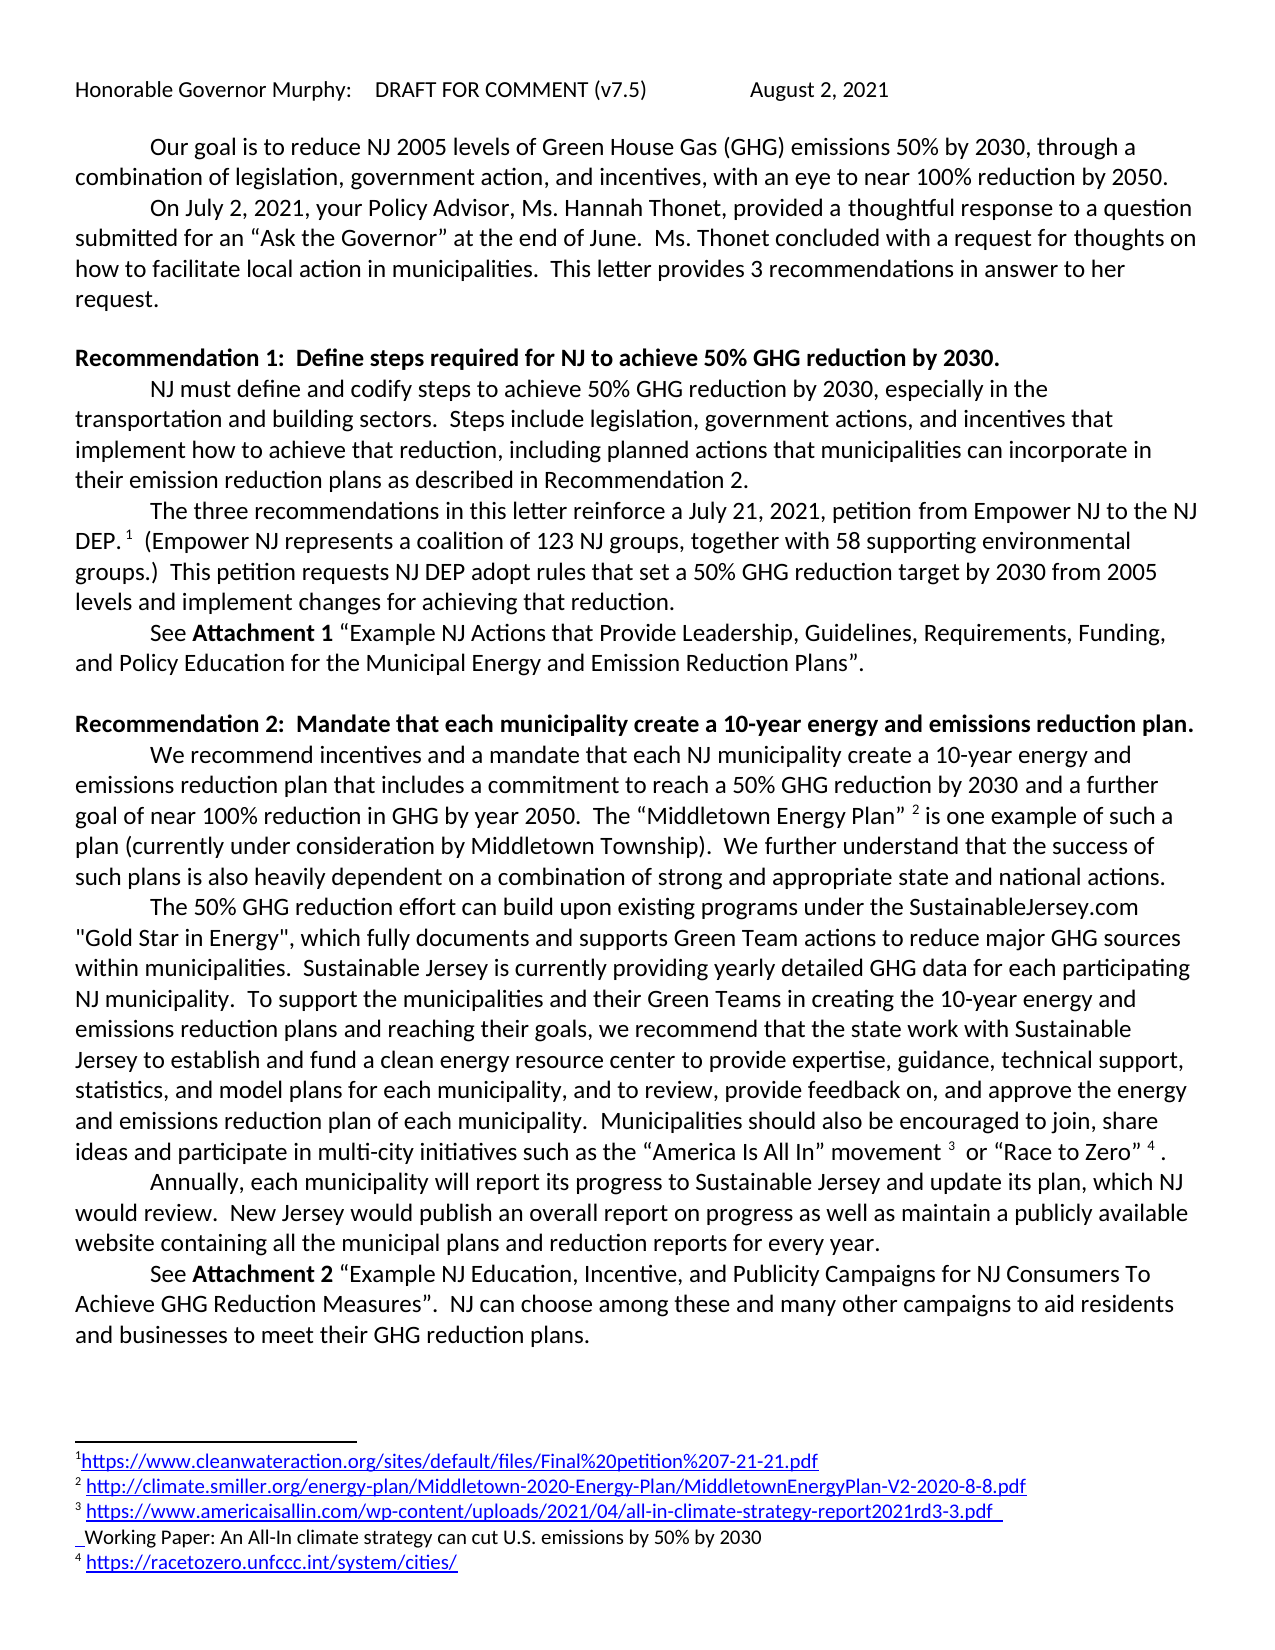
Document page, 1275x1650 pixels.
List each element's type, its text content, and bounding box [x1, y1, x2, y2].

text Our goal is to reduce NJ 2005 levels of Green House Gas (GHG) emissions 50% by 2030, through a combination of legislation, government action, and incentives, with an eye to near 100% reduction by 2050. [75, 131, 1200, 192]
text Honorable Governor Murphy: DRAFT FOR COMMENT (v7.5) August 2, 2021 [75, 75, 1200, 103]
text See Attachment 2 “Example NJ Education, Incentive, and Publicity Campaigns for NJ Consumers To Achieve GHG Reduction Measures”. NJ can choose among these and many other campaigns to aid residents and businesses to meet their GHG reduction plans. [75, 1258, 1200, 1349]
text See Attachment 1 “Example NJ Actions that Provide Leadership, Guidelines, Requirements, Funding, and Policy Education for the Municipal Energy and Emission Reduction Plans”. [75, 617, 1200, 678]
text NJ must define and codify steps to achieve 50% GHG reduction by 2030, especially in the transportation and building sectors. Steps include legislation, government actions, and incentives that implement how to achieve that reduction, including planned actions that municipalities can incorporate in their emission reduction plans as described in Recommendation 2. [75, 373, 1200, 495]
text Recommendation 1: Define steps required for NJ to achieve 50% GHG reduction by 2030. [75, 342, 1200, 373]
text Recommendation 2: Mandate that each municipality create a 10-year energy and emissions reduction plan. [75, 708, 1200, 739]
text Annually, each municipality will report its progress to Sustainable Jersey and update its plan, which NJ would review. New Jersey would publish an overall report on progress as well as maintain a publicly available website containing all the municipal plans and reduction reports for every year. [75, 1166, 1200, 1258]
text On July 2, 2021, your Policy Advisor, Ms. Hannah Thonet, provided a thoughtful response to a question submitted for an “Ask the Governor” at the end of June. Ms. Thonet concluded with a request for thoughts on how to facilitate local action in municipalities. This letter provides 3 recommendations in answer to her request. [75, 192, 1200, 314]
text The three recommendations in this letter reinforce a July 21, 2021, petition from Empower NJ to the NJ DEP. (Empower NJ represents a coalition of 123 NJ groups, together with 58 supporting environmental groups.) This petition requests NJ DEP adopt rules that set a 50% GHG reduction target by 2030 from 2005 levels and implement changes for achieving that reduction. [75, 495, 1200, 617]
text We recommend incentives and a mandate that each NJ municipality create a 10-year energy and emissions reduction plan that includes a commitment to reach a 50% GHG reduction by 2030 and a further goal of near 100% reduction in GHG by year 2050. The “Middletown Energy Plan” is one example of such a plan (currently under consideration by Middletown Township). We further understand that the success of such plans is also heavily dependent on a combination of strong and appropriate state and national actions. [75, 739, 1200, 892]
text The 50% GHG reduction effort can build upon existing programs under the SustainableJersey.com "Gold Star in Energy", which fully documents and supports Green Team actions to reduce major GHG sources within municipalities. Sustainable Jersey is currently providing yearly detailed GHG data for each participating NJ municipality. To support the municipalities and their Green Teams in creating the 10-year energy and emissions reduction plans and reaching their goals, we recommend that the state work with Sustainable Jersey to establish and fund a clean energy resource center to provide expertise, guidance, technical support, statistics, and model plans for each municipality, and to review, provide feedback on, and approve the energy and emissions reduction plan of each municipality. Municipalities should also be encouraged to join, share ideas and participate in multi-city initiatives such as the “America Is All In” movement or “Race to Zero” . [75, 892, 1200, 1166]
